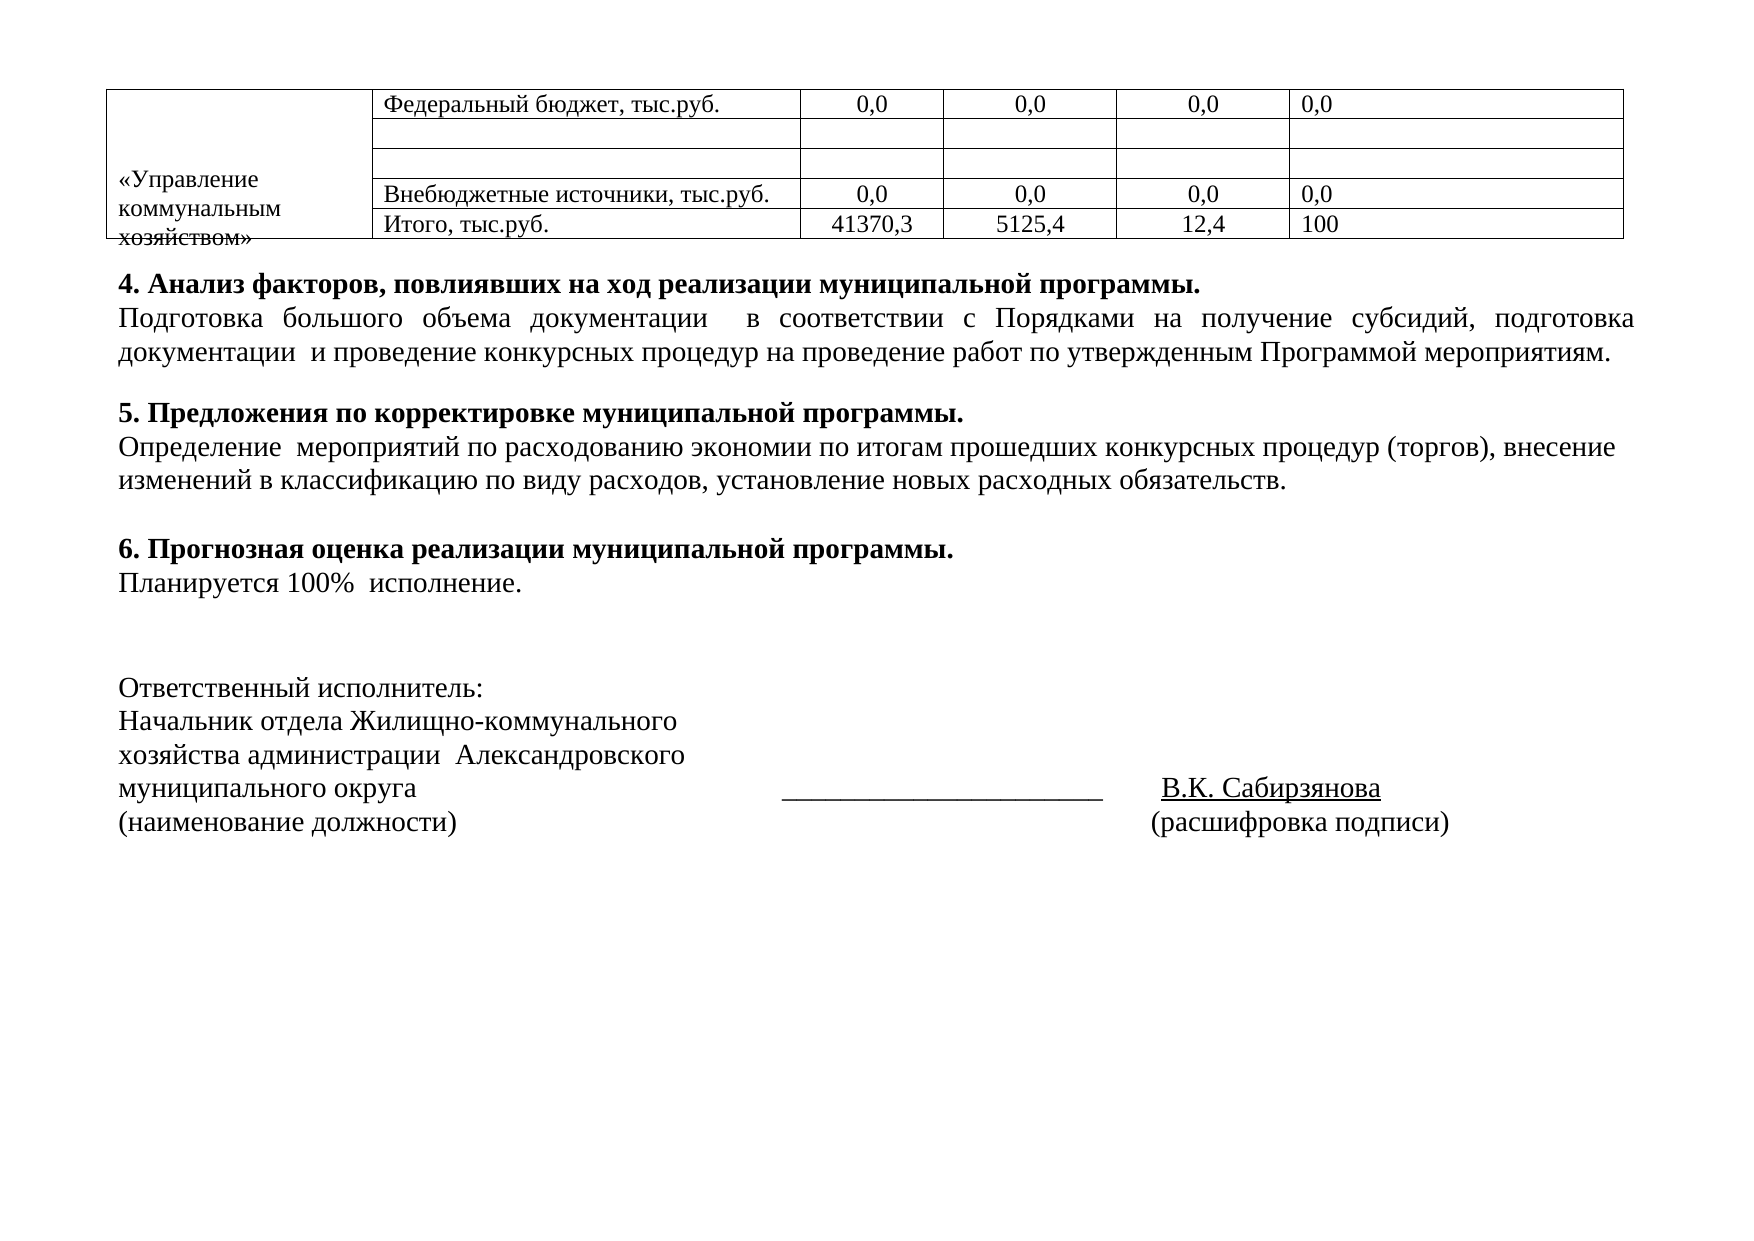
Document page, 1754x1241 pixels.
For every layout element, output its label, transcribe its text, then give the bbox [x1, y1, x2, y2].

table_cell Итого, тыс.руб. [373, 209, 800, 237]
text Определение мероприятий по расходованию экономии по итогам прошедших конкурсных процедур (торгов), внесение изменений в классификацию по виду расходов, установление новых расходных обязательств. [118, 429, 1636, 496]
text Планируется 100% исполнение. [118, 565, 1636, 598]
table_cell 0,0 [944, 179, 1116, 208]
table_cell [1290, 119, 1623, 148]
table_cell Внебюджетные источники, тыс.руб. [373, 179, 800, 208]
table_cell 0,0 [801, 179, 943, 208]
text 4. Анализ факторов, повлиявших на ход реализации муниципальной программы. [118, 267, 1636, 300]
text Ответственный исполнитель: [118, 670, 1636, 703]
table_cell 5125,4 [944, 209, 1116, 237]
table_cell [801, 149, 943, 178]
text 6. Прогнозная оценка реализации муниципальной программы. [118, 531, 1636, 565]
table_cell 0,0 [944, 90, 1116, 118]
text хозяйства администрации Александровского [118, 737, 1636, 770]
table_cell [944, 149, 1116, 178]
table_cell 0,0 [801, 90, 943, 118]
table_cell [1117, 119, 1289, 148]
text Подготовка большого объема документации в соответствии с Порядками на получение субсидий, подготовка документации и проведение конкурсных процедур на проведение работ по утвержденным Программой мероприятиям. [118, 300, 1636, 367]
table_cell 0,0 [1117, 90, 1289, 118]
table_cell 0,0 [1117, 179, 1289, 208]
table_cell Федеральный бюджет, тыс.руб. [373, 90, 800, 118]
table_cell 0,0 [1290, 90, 1623, 118]
table_cell 41370,3 [801, 209, 943, 237]
table_cell [1117, 149, 1289, 178]
table_cell [373, 149, 800, 178]
table_cell 100 [1290, 209, 1623, 237]
text (наименование должности) (расшифровка подписи) [118, 804, 1636, 837]
text Начальник отдела Жилищно-коммунального [118, 703, 1636, 737]
text муниципального округа ______________________ В.К. Сабирзянова [118, 770, 1636, 804]
table_cell [1290, 149, 1623, 178]
table_cell [801, 119, 943, 148]
table_cell 0,0 [1290, 179, 1623, 208]
table_cell 12,4 [1117, 209, 1289, 237]
text 5. Предложения по корректировке муниципальной программы. [118, 395, 1636, 429]
table_cell [373, 119, 800, 148]
table_cell [944, 119, 1116, 148]
